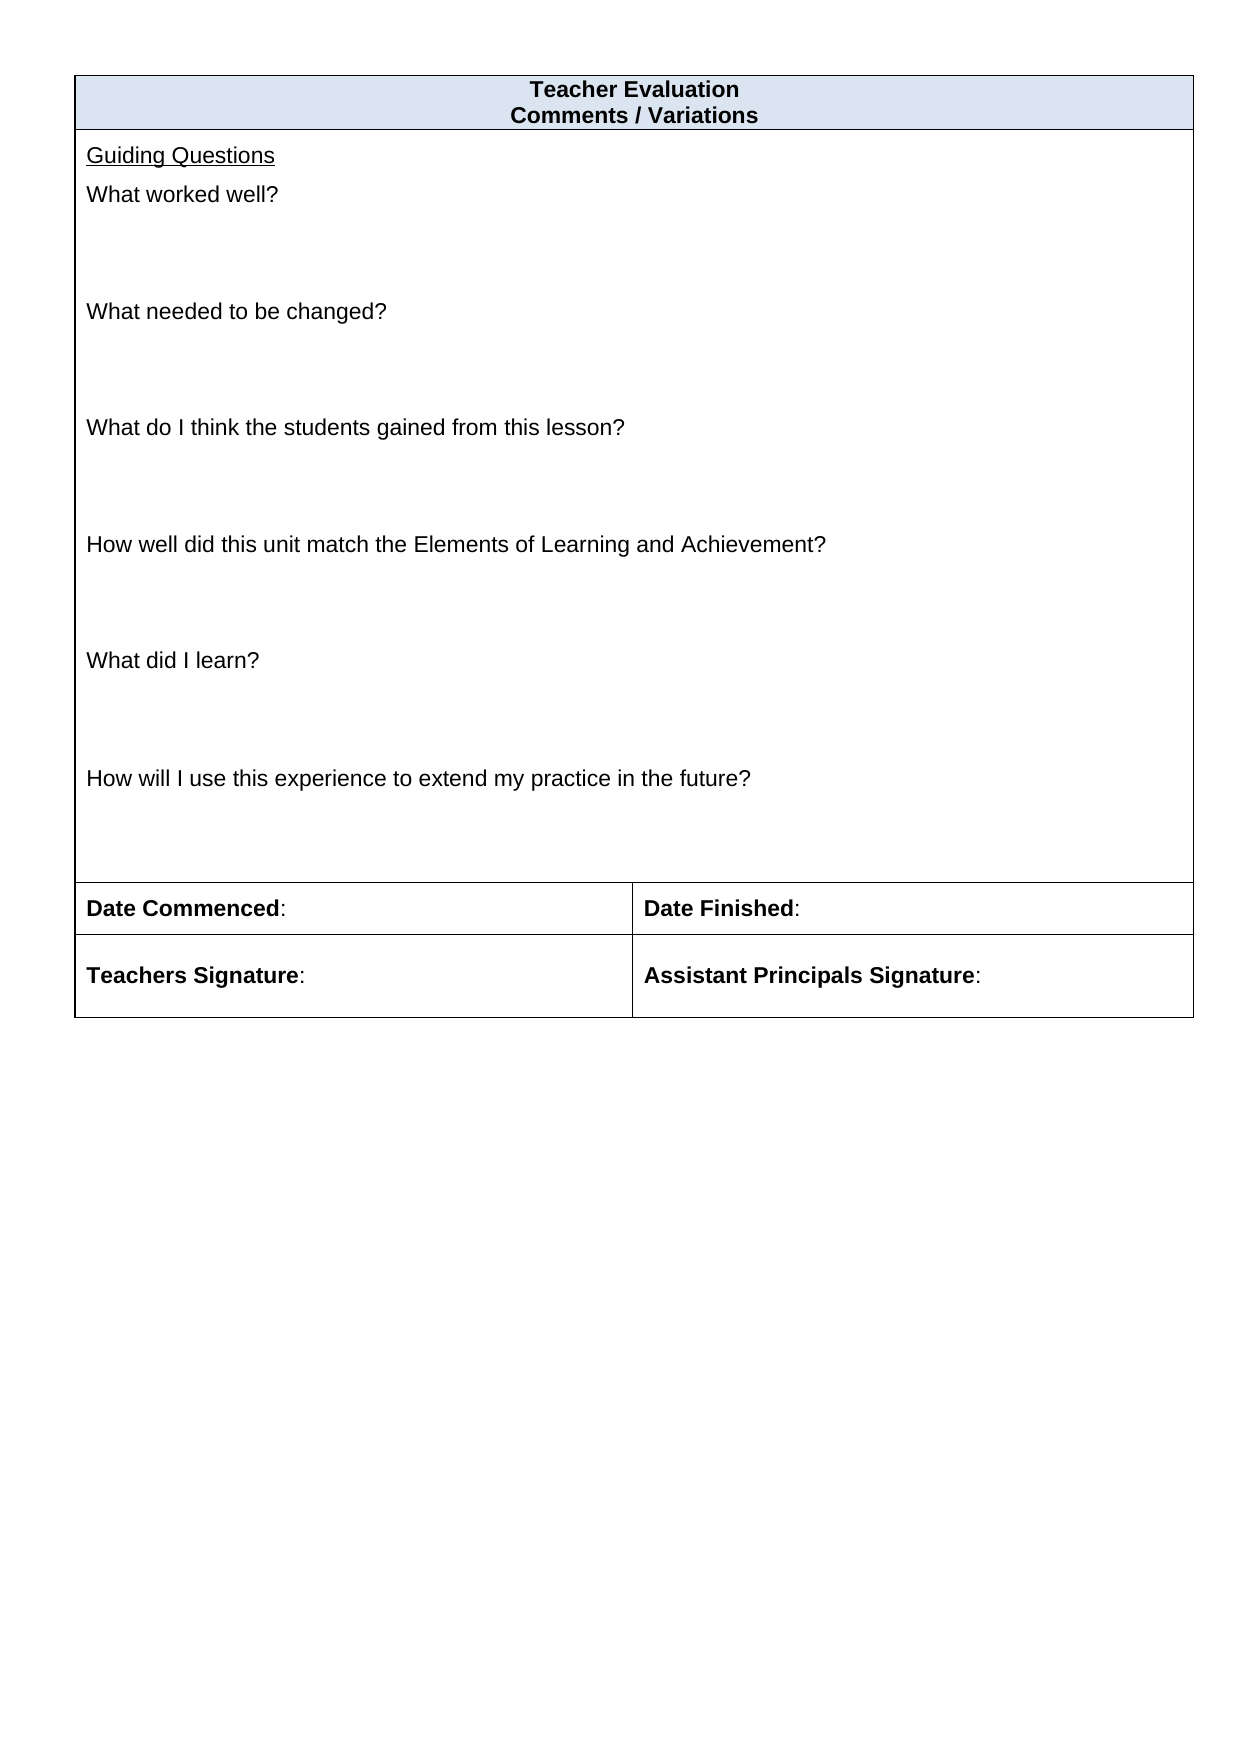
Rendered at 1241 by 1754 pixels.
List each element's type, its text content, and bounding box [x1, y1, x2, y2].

table_cell Assistant Principals Signature: [633, 935, 1193, 1017]
table_header Teacher Evaluation Comments / Variations [76, 76, 1193, 129]
table_cell Guiding Questions What worked well? What needed to be changed? What do I think the students gained from this lesson? How well did this unit match the Elements of Learning and Achievement? What did I learn? How will I use this experience to extend my practice in the future? [76, 130, 1193, 882]
table_cell Date Commenced: [76, 883, 632, 934]
table_cell Date Finished: [633, 883, 1193, 934]
table_cell Teachers Signature: [76, 935, 632, 1017]
